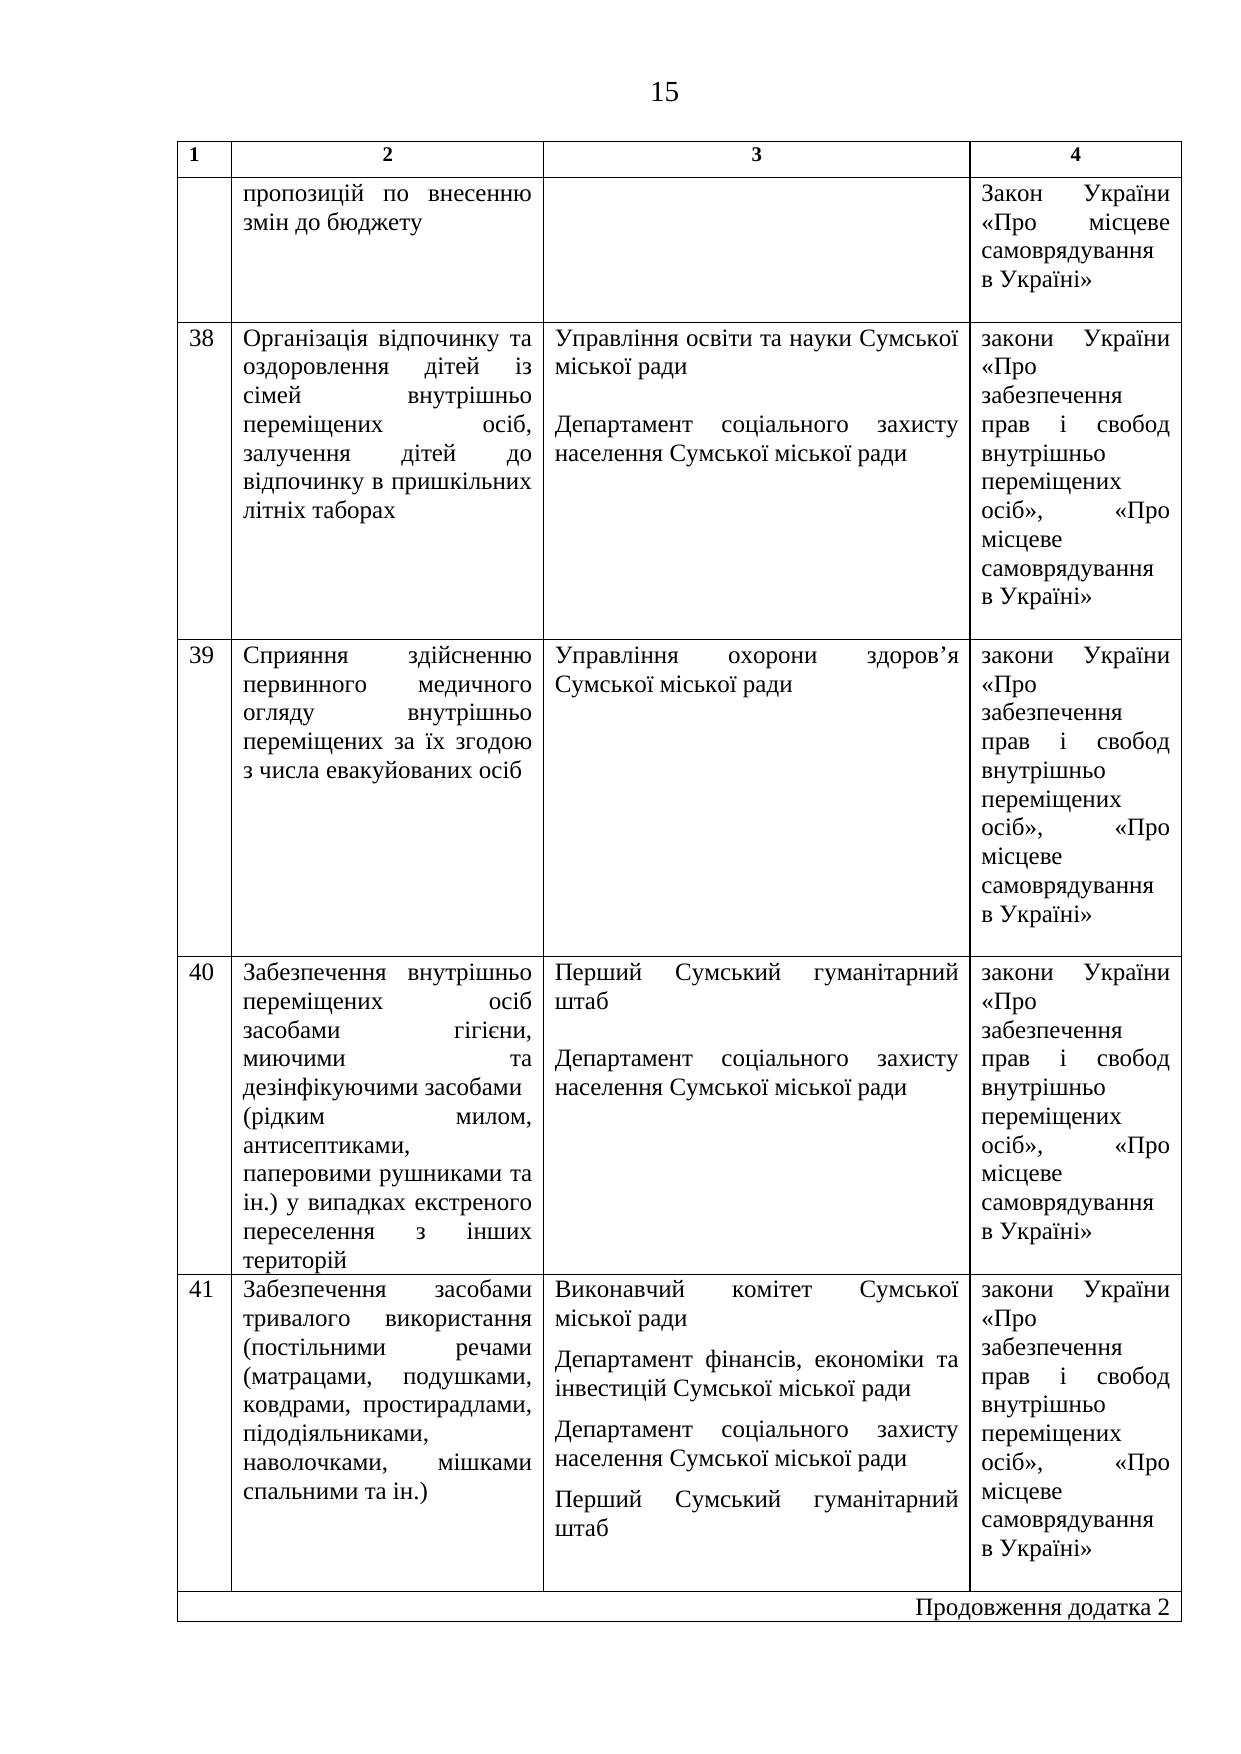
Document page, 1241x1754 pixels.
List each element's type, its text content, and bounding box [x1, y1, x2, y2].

table_cell Управління охорони здоров’я Сумської міської ради [544, 640, 969, 956]
table_cell Перший Сумський гуманітарний штаб Департамент соціального захисту населення Сумської міської ради [544, 957, 969, 1273]
table_cell [544, 178, 969, 322]
table_cell Сприяння здійсненню первинного медичного огляду внутрішньо переміщених за їх згодою з числа евакуйованих осіб [232, 640, 543, 956]
table_cell Управління освіти та науки Сумської міської ради Департамент соціального захисту населення Сумської міської ради [544, 323, 969, 639]
table_cell 40 [178, 957, 231, 1273]
table_cell Забезпечення внутрішньо переміщених осіб засобами гігієни, миючими та дезінфікуючими засобами (рідким милом, антисептиками, паперовими рушниками та ін.) у випадках екстреного переселення з інших територій [232, 957, 543, 1273]
table_cell 4 [971, 142, 1181, 177]
table_cell закони України «Про забезпечення прав і свобод внутрішньо переміщених осіб», «Про місцеве самоврядування в Україні» [971, 323, 1181, 639]
table_cell Забезпечення засобами тривалого використання (постільними речами (матрацами, подушками, ковдрами, простирадлами, підодіяльниками, наволочками, мішками спальними та ін.) [232, 1275, 543, 1591]
table_cell Закон України «Про місцеве самоврядування в Україні» [971, 178, 1181, 322]
table_cell 41 [178, 1275, 231, 1591]
table_cell Виконавчий комітет Сумської міської ради Департамент фінансів, економіки та інвестицій Сумської міської ради Департамент соціального захисту населення Сумської міської ради Перший Сумський гуманітарний штаб [544, 1275, 969, 1591]
table_cell Організація відпочинку та оздоровлення дітей із сімей внутрішньо переміщених осіб, залучення дітей до відпочинку в пришкільних літніх таборах [232, 323, 543, 639]
table_cell 1 [178, 142, 231, 177]
table_cell закони України «Про забезпечення прав і свобод внутрішньо переміщених осіб», «Про місцеве самоврядування в Україні» [971, 640, 1181, 956]
table_cell пропозицій по внесенню змін до бюджету [232, 178, 543, 322]
table_cell закони України «Про забезпечення прав і свобод внутрішньо переміщених осіб», «Про місцеве самоврядування в Україні» [971, 957, 1181, 1273]
table_cell [178, 178, 231, 322]
table_cell 38 [178, 323, 231, 639]
table_cell 2 [232, 142, 543, 177]
table_cell 39 [178, 640, 231, 956]
table_cell 3 [544, 142, 969, 177]
table_cell Продовження додатка 2 [178, 1592, 1181, 1621]
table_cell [971, 1275, 1181, 1591]
